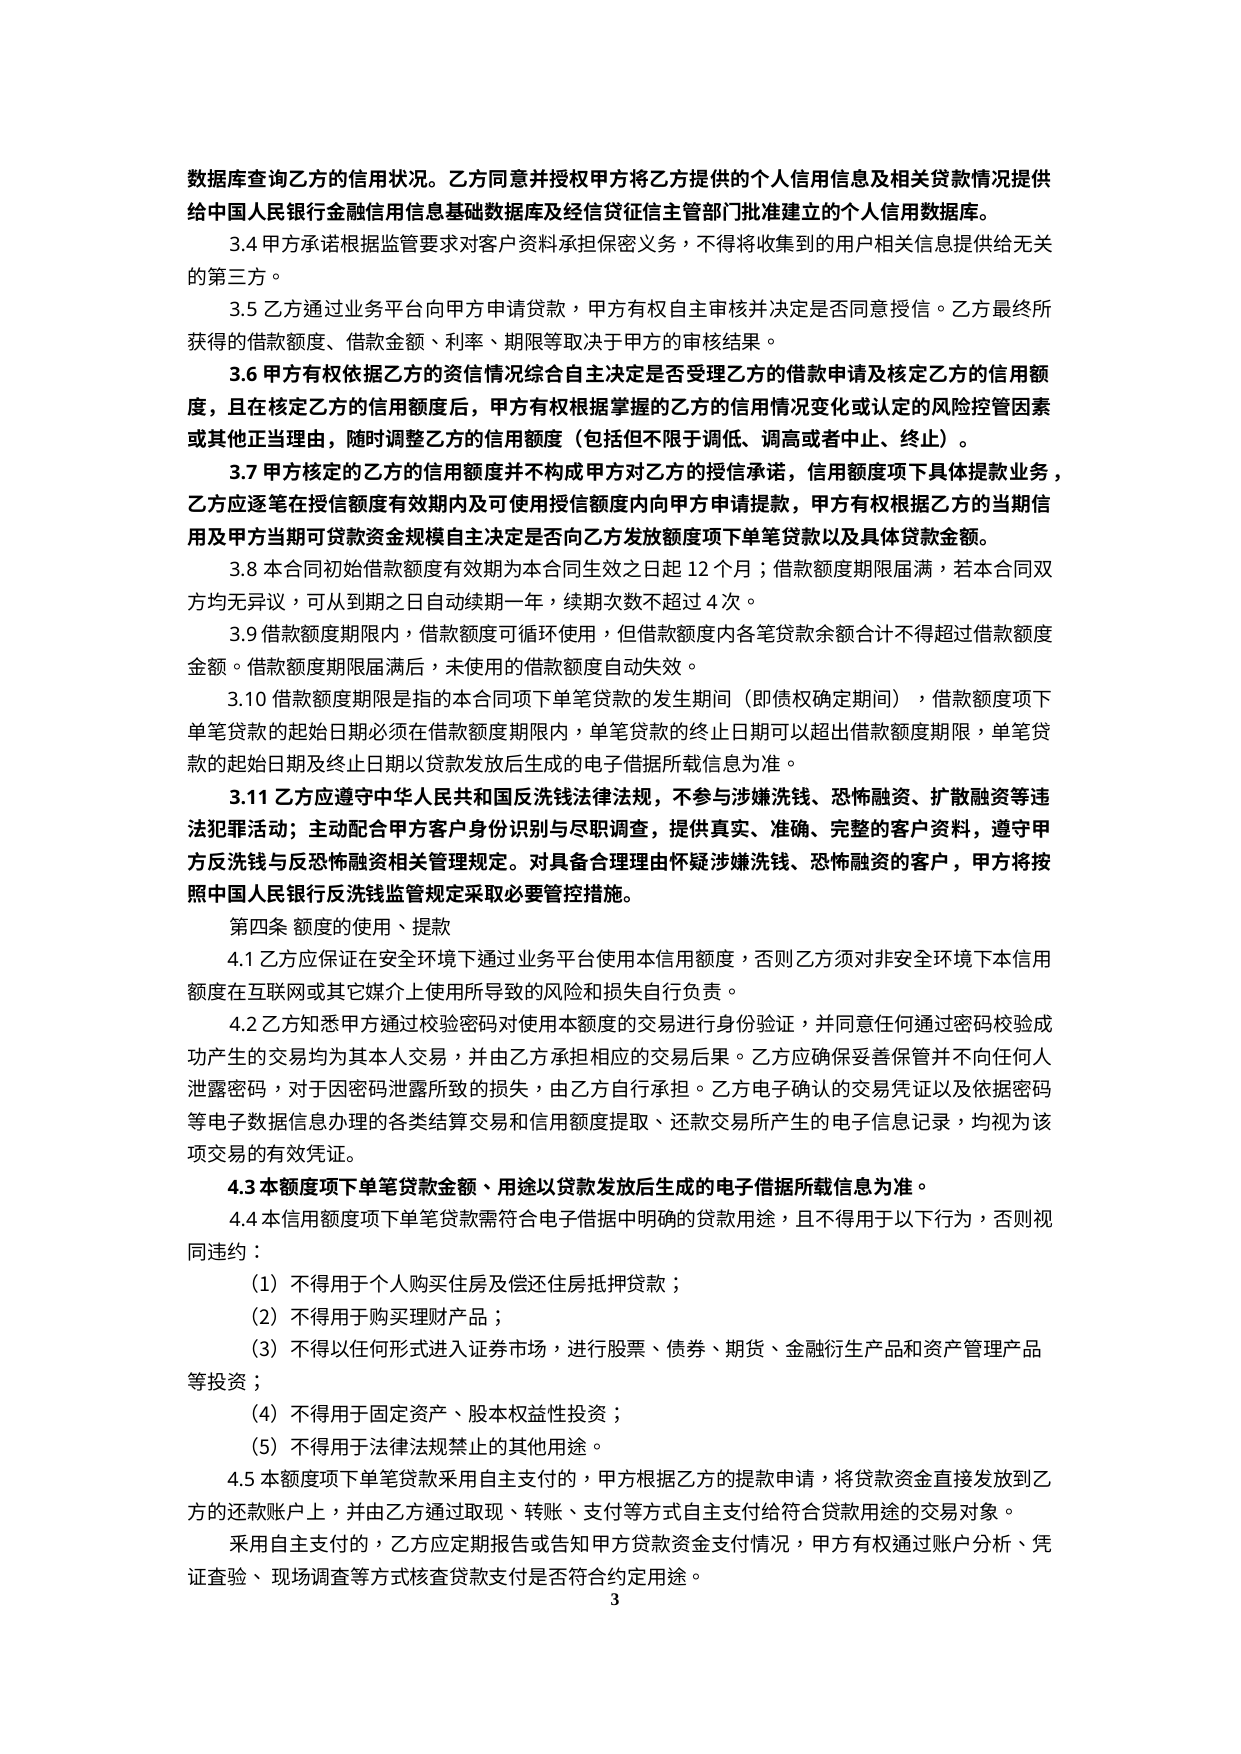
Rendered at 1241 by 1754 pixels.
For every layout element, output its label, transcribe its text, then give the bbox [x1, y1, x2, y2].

text （5）不得用于法律法规禁止的其他用途。 [187, 1429, 1053, 1462]
text （4）不得用于固定资产、股本权益性投资； [187, 1397, 1053, 1429]
list 4.1乙方应保证在安全环境下通过业务平台使用本信用额度，否则乙方须对非安全环境下本信用额度在互联网或其它媒介上使用所导致的风险和损失自行负责。 [187, 942, 1053, 1007]
text 3.8 本合同初始借款额度有效期为本合同生效之日起12个月；借款额度期限届满，若本合同双方均无异议，可从到期之日自动续期一年，续期次数不超过4次。 [187, 552, 1053, 617]
text 3.10 借款额度期限是指的本合同项下单笔贷款的发生期间（即债权确定期间），借款额度项下单笔贷款的起始日期必须在借款额度期限内，单笔贷款的终止日期可以超出借款额度期限，单笔贷款的起始日期及终止日期以贷款发放后生成的电子借据所载信息为准。 [187, 682, 1053, 779]
text 3.9借款额度期限内，借款额度可循环使用，但借款额度内各笔贷款余额合计不得超过借款额度金额。借款额度期限届满后，未使用的借款额度自动失效。 [187, 617, 1053, 682]
list 4.5 本额度项下单笔贷款釆用自主支付的，甲方根据乙方的提款申请，将贷款资金直接发放到乙方的还款账户上，并由乙方通过取现、转账、支付等方式自主支付给符合贷款用途的交易对象。 [187, 1462, 1053, 1527]
text （1）不得用于个人购买住房及偿还住房抵押贷款； [187, 1267, 1053, 1299]
text 3.11 乙方应遵守中华人民共和国反洗钱法律法规，不参与涉嫌洗钱、恐怖融资、扩散融资等违法犯罪活动；主动配合甲方客户身份识别与尽职调查，提供真实、准确、完整的客户资料，遵守甲方反洗钱与反恐怖融资相关管理规定。对具备合理理由怀疑涉嫌洗钱、恐怖融资的客户，甲方将按照中国人民银行反洗钱监管规定采取必要管控措施。 [187, 779, 1053, 909]
text 釆用自主支付的，乙方应定期报告或告知甲方贷款资金支付情况，甲方有权通过账户分析、凭证査验、 现场调査等方式核査贷款支付是否符合约定用途。 [187, 1527, 1053, 1592]
text 3.5 乙方通过业务平台向甲方申请贷款，甲方有权自主审核并决定是否同意授信。乙方最终所获得的借款额度、借款金额、利率、期限等取决于甲方的审核结果。 [187, 292, 1053, 357]
text （3）不得以任何形式进入证券市场，进行股票、债券、期货、金融衍生产品和资产管理产品等投资； [187, 1332, 1053, 1397]
text 第四条 额度的使用、提款 [187, 909, 1053, 942]
text （2）不得用于购买理财产品； [187, 1299, 1053, 1332]
text 4.4本信用额度项下单笔贷款需符合电子借据中明确的贷款用途，且不得用于以下行为，否则视同违约： [187, 1202, 1053, 1267]
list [187, 162, 1053, 227]
text 4.2乙方知悉甲方通过校验密码对使用本额度的交易进行身份验证，并同意任何通过密码校验成功产生的交易均为其本人交易，并由乙方承担相应的交易后果。乙方应确保妥善保管并不向任何人泄露密码，对于因密码泄露所致的损失，由乙方自行承担。乙方电子确认的交易凭证以及依据密码等电子数据信息办理的各类结算交易和信用额度提取、还款交易所产生的电子信息记录，均视为该项交易的有效凭证。 [187, 1007, 1053, 1169]
list 4.3本额度项下单笔贷款金额、用途以贷款发放后生成的电子借据所载信息为准。 [187, 1169, 1053, 1202]
text 3.7甲方核定的乙方的信用额度并不构成甲方对乙方的授信承诺，信用额度项下具体提款业务，乙方应逐笔在授信额度有效期内及可使用授信额度内向甲方申请提款，甲方有权根据乙方的当期信用及甲方当期可贷款资金规模自主决定是否向乙方发放额度项下单笔贷款以及具体贷款金额。 [187, 454, 1053, 552]
text 3.4甲方承诺根据监管要求对客户资料承担保密义务，不得将收集到的用户相关信息提供给无关的第三方。 [187, 227, 1053, 292]
text 3.6甲方有权依据乙方的资信情况综合自主决定是否受理乙方的借款申请及核定乙方的信用额度，且在核定乙方的信用额度后，甲方有权根据掌握的乙方的信用情况变化或认定的风险控管因素或其他正当理由，随时调整乙方的信用额度（包括但不限于调低、调高或者中止、终止）。 [187, 357, 1053, 454]
